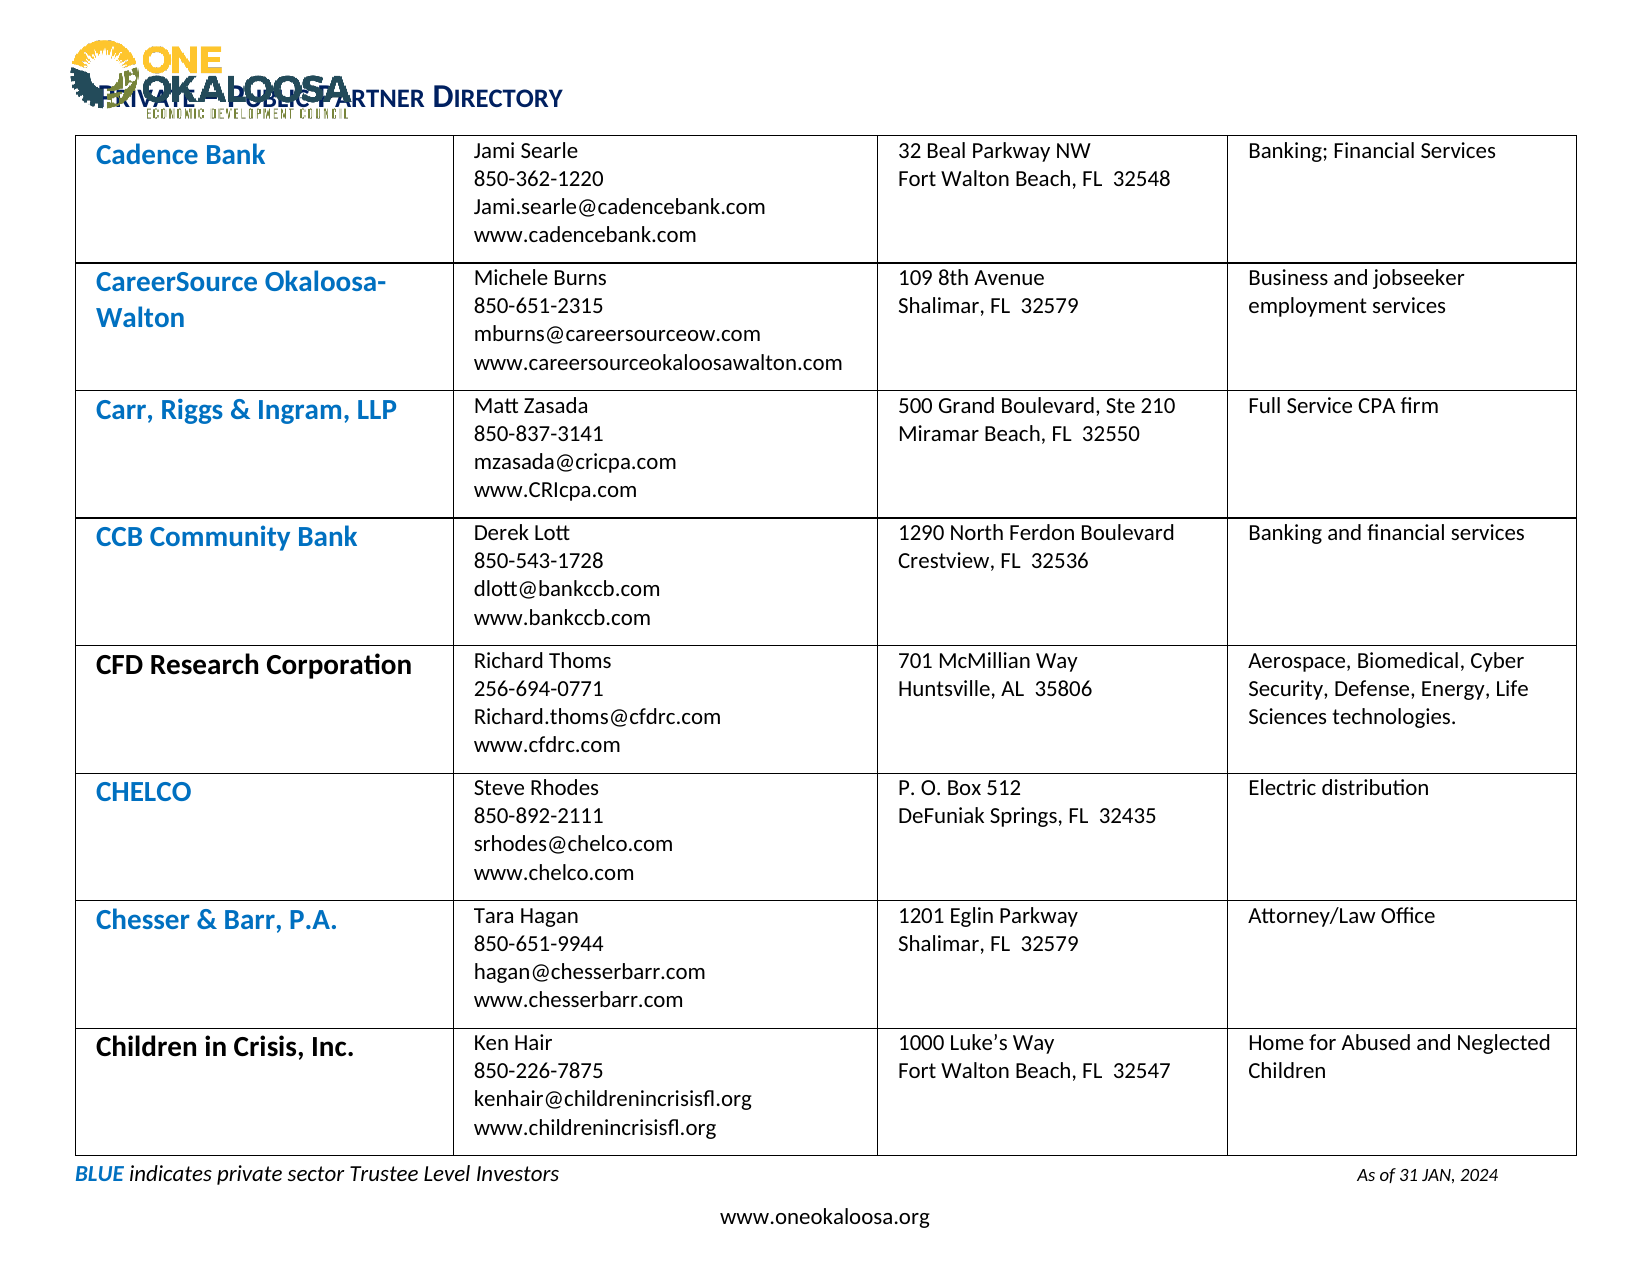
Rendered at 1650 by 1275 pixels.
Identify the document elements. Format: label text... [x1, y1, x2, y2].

table_cell CCB Community Bank [76, 519, 453, 645]
table_cell Richard Thoms 256-694-0771 Richard.thoms@cfdrc.com www.cfdrc.com [454, 646, 877, 772]
table_cell Children in Crisis, Inc. [76, 1029, 453, 1155]
table_cell Derek Lott 850-543-1728 dlott@bankccb.com www.bankccb.com [454, 519, 877, 645]
table_cell CHELCO [76, 774, 453, 900]
table_cell Aerospace, Biomedical, Cyber Security, Defense, Energy, Life Sciences technologies. [1228, 646, 1576, 772]
table_cell Chesser & Barr, P.A. [76, 901, 453, 1027]
table_cell Steve Rhodes 850-892-2111 srhodes@chelco.com www.chelco.com [454, 774, 877, 900]
table_cell Banking; Financial Services [1228, 136, 1576, 262]
table_cell Michele Burns 850-651-2315 mburns@careersourceow.com www.careersourceokaloosawalton.com [454, 264, 877, 390]
table_cell Attorney/Law Office [1228, 901, 1576, 1027]
table_cell 32 Beal Parkway NW Fort Walton Beach, FL 32548 [878, 136, 1227, 262]
table_cell Home for Abused and Neglected Children [1228, 1029, 1576, 1155]
table_cell Business and jobseeker employment services [1228, 264, 1576, 390]
table_cell Cadence Bank [76, 136, 453, 262]
table_cell P. O. Box 512 DeFuniak Springs, FL 32435 [878, 774, 1227, 900]
table_cell 701 McMillian Way Huntsville, AL 35806 [878, 646, 1227, 772]
table_cell 1000 Luke’s Way Fort Walton Beach, FL 32547 [878, 1029, 1227, 1155]
table_cell Jami Searle 850-362-1220 Jami.searle@cadencebank.com www.cadencebank.com [454, 136, 877, 262]
table_cell CareerSource Okaloosa-Walton [76, 264, 453, 390]
table_cell 109 8th Avenue Shalimar, FL 32579 [878, 264, 1227, 390]
picture [65, 31, 356, 119]
table_cell Full Service CPA firm [1228, 391, 1576, 517]
table_cell Banking and financial services [1228, 519, 1576, 645]
table_cell Matt Zasada 850-837-3141 mzasada@cricpa.com www.CRIcpa.com [454, 391, 877, 517]
table_cell 1201 Eglin Parkway Shalimar, FL 32579 [878, 901, 1227, 1027]
table_cell 500 Grand Boulevard, Ste 210 Miramar Beach, FL 32550 [878, 391, 1227, 517]
table_cell Electric distribution [1228, 774, 1576, 900]
table_cell Tara Hagan 850-651-9944 hagan@chesserbarr.com www.chesserbarr.com [454, 901, 877, 1027]
table_cell CFD Research Corporation [76, 646, 453, 772]
table_cell Carr, Riggs & Ingram, LLP [76, 391, 453, 517]
table_cell 1290 North Ferdon Boulevard Crestview, FL 32536 [878, 519, 1227, 645]
table_cell Ken Hair 850-226-7875 kenhair@childrenincrisisfl.org www.childrenincrisisfl.org [454, 1029, 877, 1155]
